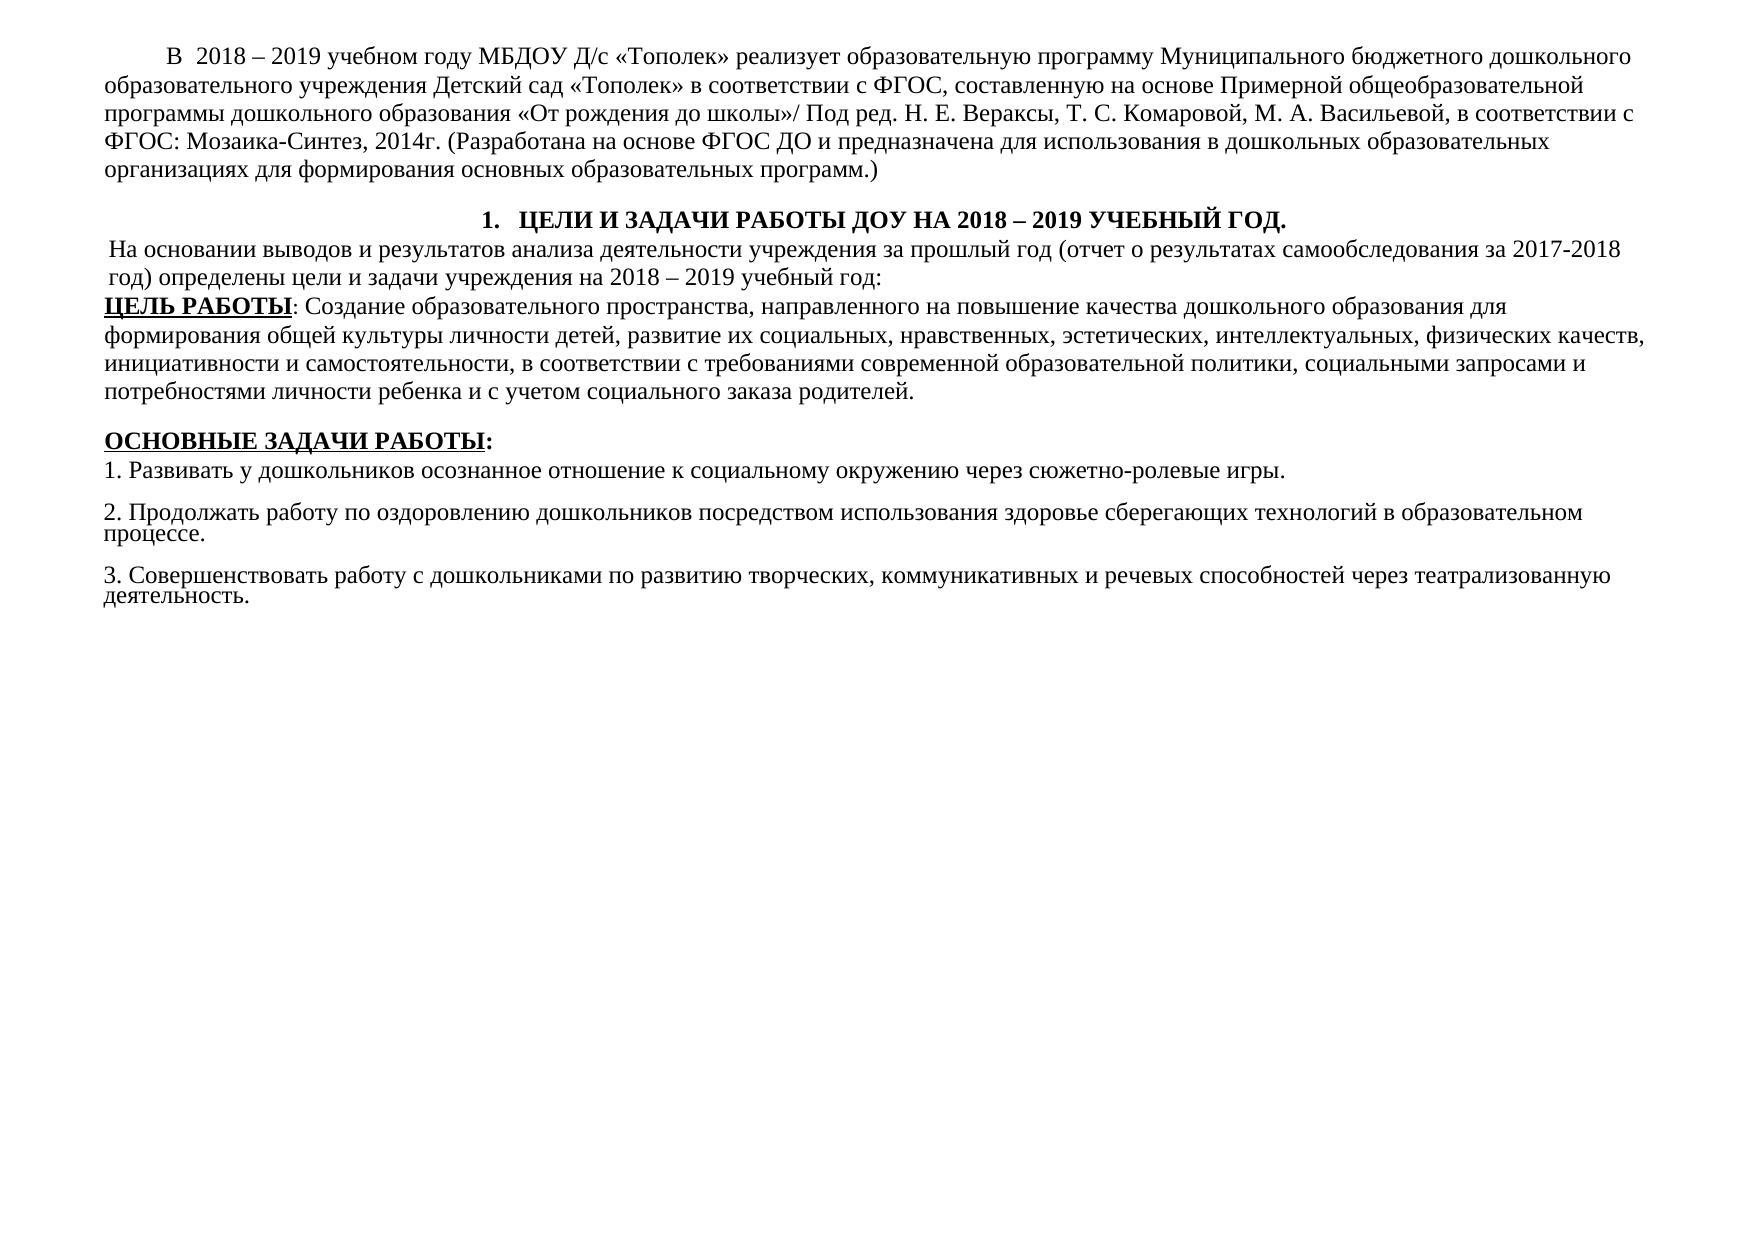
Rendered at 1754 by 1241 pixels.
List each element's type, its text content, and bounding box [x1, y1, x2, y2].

list 2018 – 2019 учебном году МБДОУ Д/с «Тополек» реализует образовательную программу Муниципального бюджетного дошкольного образовательного учреждения Детский сад «Тополек» в соответствии с ФГОС, составленную на основе Примерной общеобразовательной программы дошкольного образования «От рождения до школы»/ Под ред. Н. Е. Вераксы, Т. С. Комаровой, М. А. Васильевой, в соответствии с ФГОС: Мозаика-Синтез, 2014г. (Разработана на основе ФГОС ДО и предназначена для использования в дошкольных образовательных организациях для формирования основных образовательных программ.) [104, 42, 1652, 183]
text ОСНОВНЫЕ ЗАДАЧИ РАБОТЫ: [104, 426, 1660, 455]
text 2. Продолжать работу по оздоровлению дошкольников посредством использования здоровье сберегающих технологий в образовательном процессе. [103, 504, 1660, 546]
text ЦЕЛЬ РАБОТЫ: Создание образовательного пространства, направленного на повышение качества дошкольного образования для формирования общей культуры личности детей, развитие их социальных, нравственных, эстетических, интеллектуальных, физических качеств, инициативности и самостоятельности, в соответствии с требованиями современной образовательной политики, социальными запросами и потребностями личности ребенка и с учетом социального заказа родителей. [104, 292, 1646, 405]
text 3. Совершенствовать работу с дошкольниками по развитию творческих, коммуникативных и речевых способностей через театрализованную деятельность. [103, 566, 1660, 608]
text 1. Развивать у дошкольников осознанное отношение к социальному окружению через сюжетно-ролевые игры. [103, 462, 1660, 483]
list ЦЕЛИ И ЗАДАЧИ РАБОТЫ ДОУ НА 2018 – 2019 УЧЕБНЫЙ ГОД. [481, 205, 1660, 233]
text На основании выводов и результатов анализа деятельности учреждения за прошлый год (отчет о результатах самообследования за 2017-2018 год) определены цели и задачи учреждения на 2018 – 2019 учебный год: [108, 235, 1629, 291]
